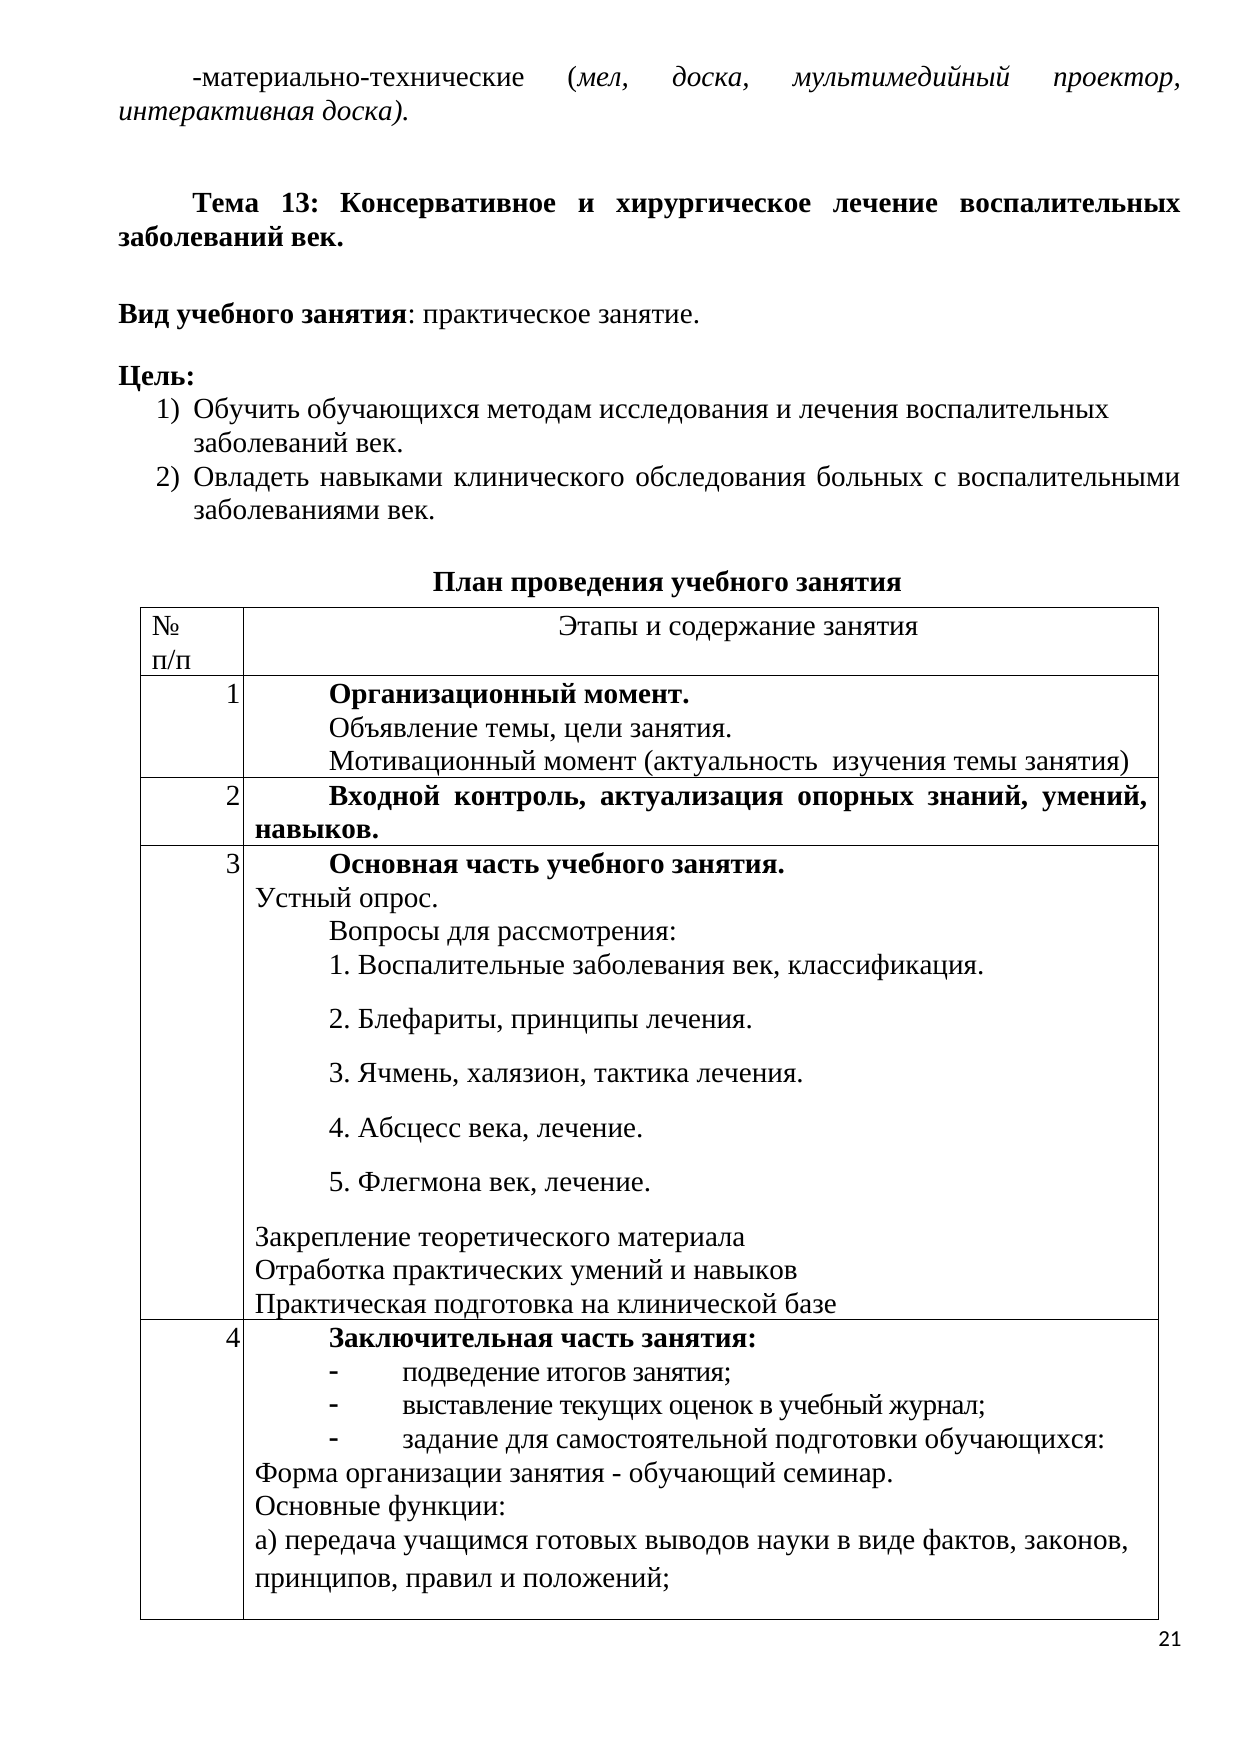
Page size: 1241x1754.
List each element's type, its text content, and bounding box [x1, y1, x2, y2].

text -материально-технические (мел, доска, мультимедийный проектор, интерактивная доска). [118, 59, 1181, 126]
list Овладеть навыками клинического обследования больных с воспалительными заболеваниями век. [156, 459, 1181, 526]
table_header № п/п [141, 608, 243, 675]
table_header Этапы и содержание занятия [244, 608, 1158, 675]
table_cell Организационный момент. Объявление темы, цели занятия. Мотивационный момент (актуальность изучения темы занятия) [244, 676, 1158, 777]
table_cell 1 [141, 676, 243, 777]
text Вид учебного занятия: практическое занятие. [118, 296, 1181, 329]
text Тема 13: Консервативное и хирургическое лечение воспалительных заболеваний век. [118, 186, 1181, 253]
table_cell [244, 1320, 1158, 1619]
table_cell Входной контроль, актуализация опорных знаний, умений, навыков. [244, 778, 1158, 845]
table_cell 3 [141, 846, 243, 1319]
table_cell 2 [141, 778, 243, 845]
list Обучить обучающихся методам исследования и лечения воспалительных заболеваний век. [156, 392, 1181, 459]
table_cell 4 [141, 1320, 243, 1619]
text План проведения учебного занятия [118, 564, 1181, 598]
text Цель: [118, 358, 1181, 392]
table_cell Основная часть учебного занятия. Устный опрос. Вопросы для рассмотрения: 1. Воспалительные заболевания век, классификация. 2. Блефариты, принципы лечения. 3. Ячмень, халязион, тактика лечения. 4. Абсцесс века, лечение. 5. Флегмона век, лечение. Закрепление теоретического материала Отработка практических умений и навыков Практическая подготовка на клинической базе [244, 846, 1158, 1319]
